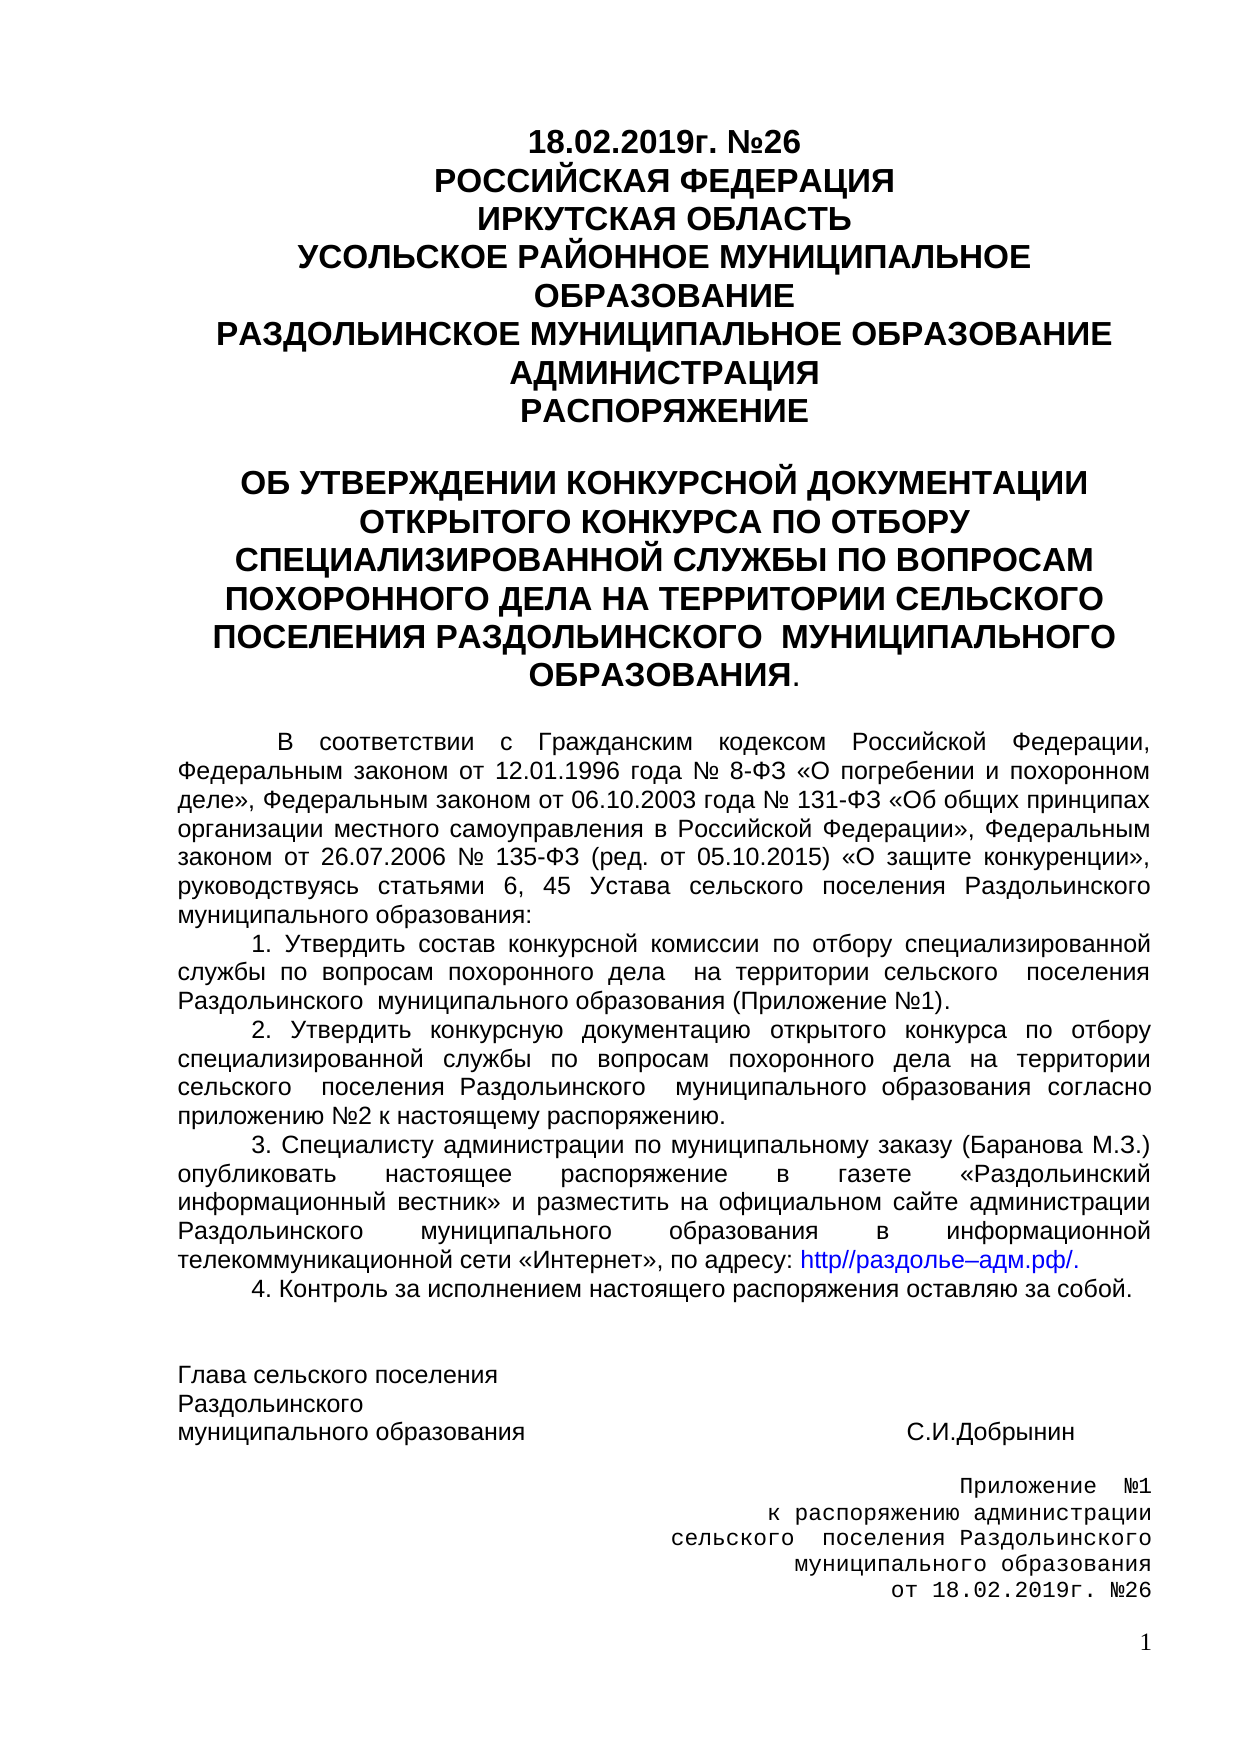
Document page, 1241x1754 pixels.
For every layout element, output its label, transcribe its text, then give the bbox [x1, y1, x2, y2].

text РОССИЙСКАЯ ФЕДЕРАЦИЯ [177, 161, 1152, 199]
text 1. Утвердить состав конкурсной комиссии по отбору специализированной службы по вопросам похоронного дела на территории сельского поселения Раздольинского муниципального образования (Приложение №1). [177, 929, 1152, 1015]
text муниципального образования С.И.Добрынин [177, 1417, 1152, 1446]
text РАСПОРЯЖЕНИЕ [177, 391, 1152, 430]
text ОБ УТВЕРЖДЕНИИ КОНКУРСНОЙ ДОКУМЕНТАЦИИ ОТКРЫТОГО КОНКУРСА ПО ОТБОРУ СПЕЦИАЛИЗИРОВАННОЙ СЛУЖБЫ ПО ВОПРОСАМ ПОХОРОННОГО ДЕЛА НА ТЕРРИТОРИИ СЕЛЬСКОГО ПОСЕЛЕНИЯ РАЗДОЛЬИНСКОГО МУНИЦИПАЛЬНОГО ОБРАЗОВАНИЯ. [177, 463, 1152, 694]
text Раздольинского [177, 1389, 1152, 1417]
text АДМИНИСТРАЦИЯ [177, 353, 1152, 391]
text к распоряжению администрации сельского поселения Раздольинского [177, 1501, 1152, 1553]
text от 18.02.2019г. №26 [177, 1579, 1152, 1604]
text УСОЛЬСКОЕ РАЙОННОЕ МУНИЦИПАЛЬНОЕ [177, 237, 1152, 276]
text ИРКУТСКАЯ ОБЛАСТЬ [177, 199, 1152, 237]
text муниципального образования [177, 1553, 1152, 1579]
text В соответствии с Гражданским кодексом Российской Федерации, Федеральным законом от 12.01.1996 года № 8-ФЗ «О погребении и похоронном деле», Федеральным законом от 06.10.2003 года № 131-ФЗ «Об общих принципах организации местного самоуправления в Российской Федерации», Федеральным законом от 26.07.2006 № 135-ФЗ (ред. от 05.10.2015) «О защите конкуренции», руководствуясь статьями 6, 45 Устава сельского поселения Раздольинского муниципального образования: [177, 727, 1152, 929]
text 4. Контроль за исполнением настоящего распоряжения оставляю за собой. [177, 1274, 1152, 1302]
text 3. Специалисту администрации по муниципальному заказу (Баранова М.З.) опубликовать настоящее распоряжение в газете «Раздольинский информационный вестник» и разместить на официальном сайте администрации Раздольинского муниципального образования в информационной телекоммуникационной сети «Интернет», по адресу: http//раздолье–адм.рф/. [177, 1130, 1152, 1274]
text 2. Утвердить конкурсную документацию открытого конкурса по отбору специализированной службы по вопросам похоронного дела на территории сельского поселения Раздольинского муниципального образования согласно приложению №2 к настоящему распоряжению. [177, 1015, 1152, 1130]
text Приложение №1 [177, 1475, 1152, 1501]
text ОБРАЗОВАНИЕ [177, 276, 1152, 314]
text РАЗДОЛЬИНСКОЕ МУНИЦИПАЛЬНОЕ ОБРАЗОВАНИЕ [177, 314, 1152, 353]
text Глава сельского поселения [177, 1360, 1152, 1389]
text 18.02.2019г. №26 [177, 122, 1152, 161]
